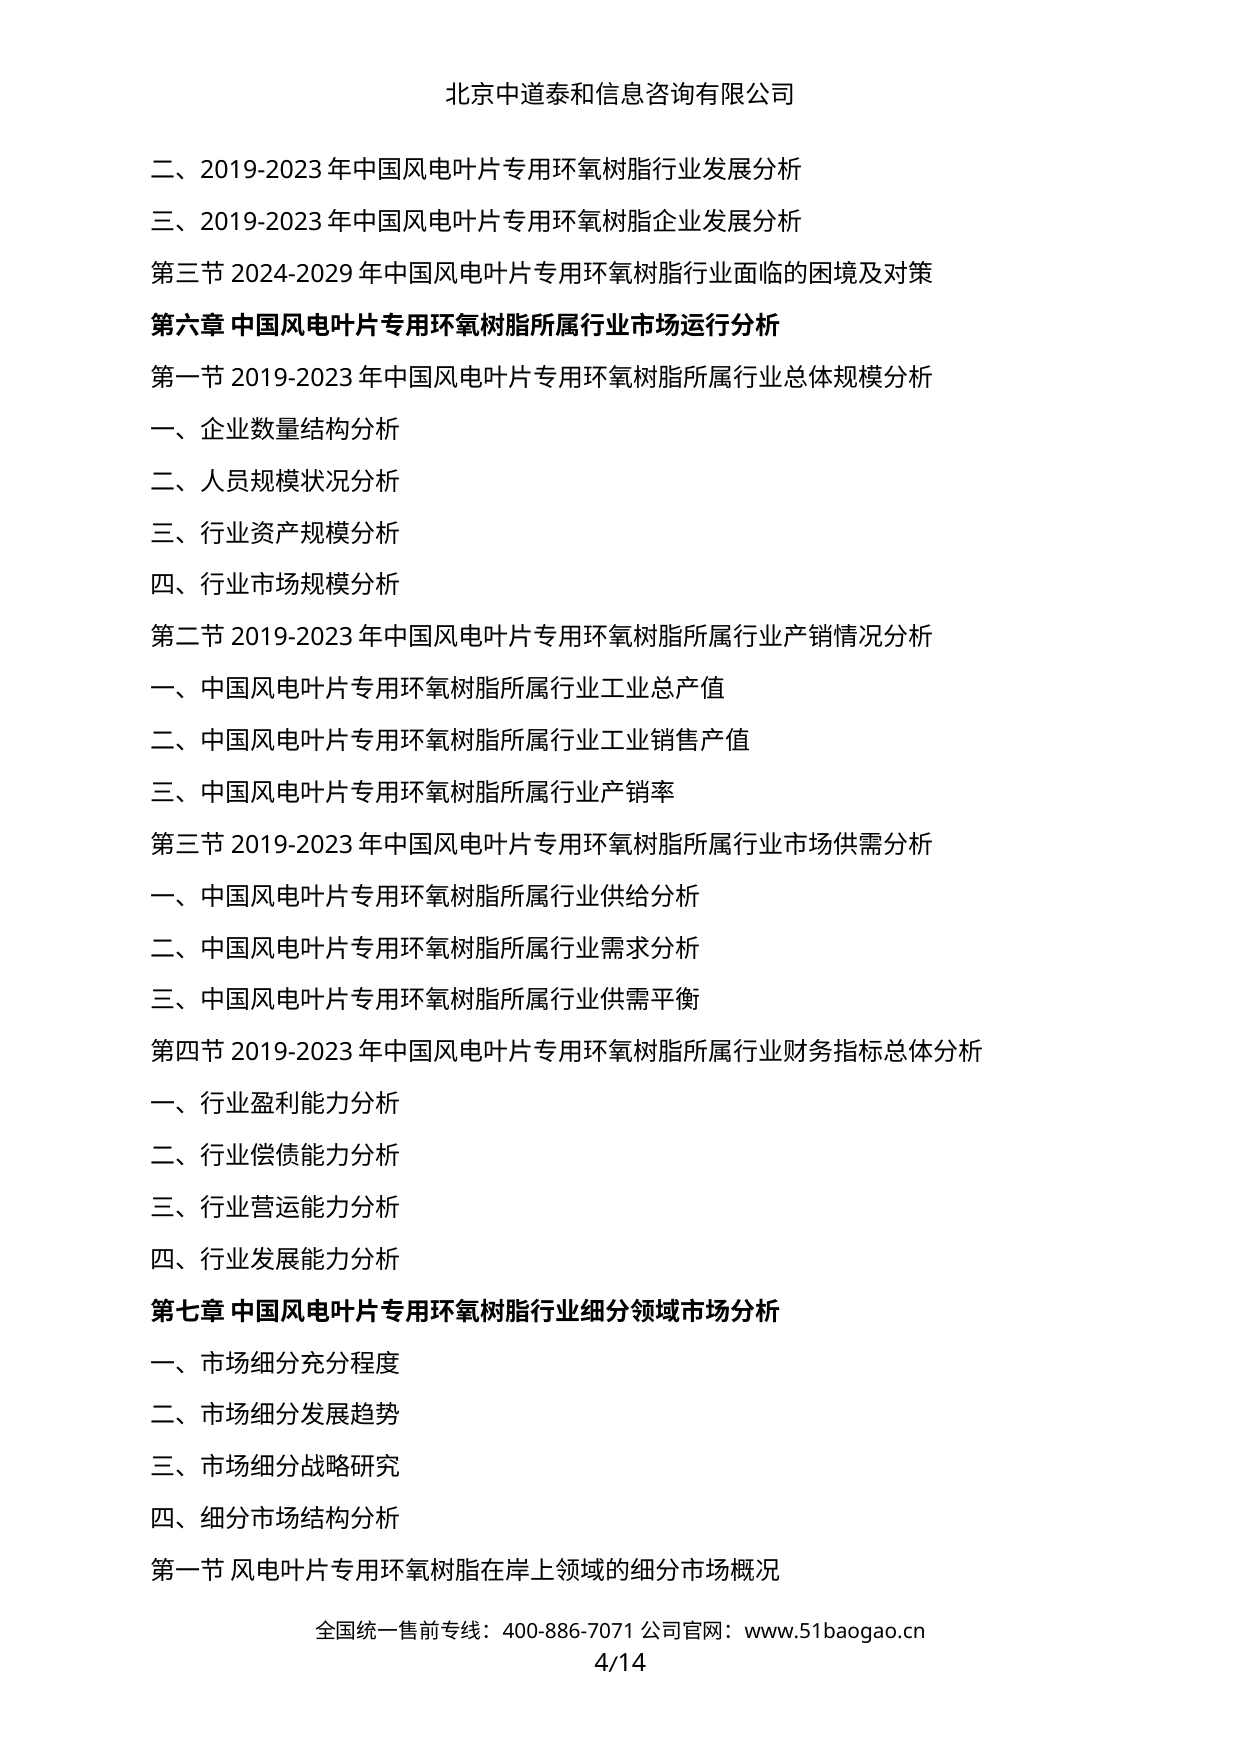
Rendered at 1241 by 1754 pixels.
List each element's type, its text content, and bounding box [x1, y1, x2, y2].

text 三、中国风电叶片专用环氧树脂所属行业供需平衡 [150, 980, 1090, 1016]
text 第四节 2019-2023年中国风电叶片专用环氧树脂所属行业财务指标总体分析 [150, 1032, 1090, 1068]
text 第三节 2024-2029年中国风电叶片专用环氧树脂行业面临的困境及对策 [150, 254, 1090, 290]
text 三、市场细分战略研究 [150, 1447, 1090, 1483]
text 三、行业资产规模分析 [150, 513, 1090, 549]
text 一、中国风电叶片专用环氧树脂所属行业供给分析 [150, 876, 1090, 912]
text 一、市场细分充分程度 [150, 1343, 1090, 1379]
text 四、细分市场结构分析 [150, 1499, 1090, 1535]
text 二、人员规模状况分析 [150, 461, 1090, 497]
text 第七章 中国风电叶片专用环氧树脂行业细分领域市场分析 [150, 1291, 1090, 1327]
text 一、中国风电叶片专用环氧树脂所属行业工业总产值 [150, 669, 1090, 705]
text 第一节 2019-2023年中国风电叶片专用环氧树脂所属行业总体规模分析 [150, 357, 1090, 394]
text 二、2019-2023年中国风电叶片专用环氧树脂行业发展分析 [150, 150, 1090, 186]
text 二、行业偿债能力分析 [150, 1136, 1090, 1172]
text 四、行业发展能力分析 [150, 1239, 1090, 1276]
text 二、中国风电叶片专用环氧树脂所属行业工业销售产值 [150, 721, 1090, 757]
text 第二节 2019-2023年中国风电叶片专用环氧树脂所属行业产销情况分析 [150, 617, 1090, 653]
text 三、2019-2023年中国风电叶片专用环氧树脂企业发展分析 [150, 202, 1090, 238]
text 一、行业盈利能力分析 [150, 1084, 1090, 1120]
text 三、中国风电叶片专用环氧树脂所属行业产销率 [150, 772, 1090, 809]
text 二、中国风电叶片专用环氧树脂所属行业需求分析 [150, 928, 1090, 964]
text 一、企业数量结构分析 [150, 409, 1090, 446]
text 第一节 风电叶片专用环氧树脂在岸上领域的细分市场概况 [150, 1551, 1090, 1587]
text 三、行业营运能力分析 [150, 1187, 1090, 1224]
text 四、行业市场规模分析 [150, 565, 1090, 601]
text 第三节 2019-2023年中国风电叶片专用环氧树脂所属行业市场供需分析 [150, 824, 1090, 861]
text 第六章 中国风电叶片专用环氧树脂所属行业市场运行分析 [150, 306, 1090, 342]
text 二、市场细分发展趋势 [150, 1395, 1090, 1431]
